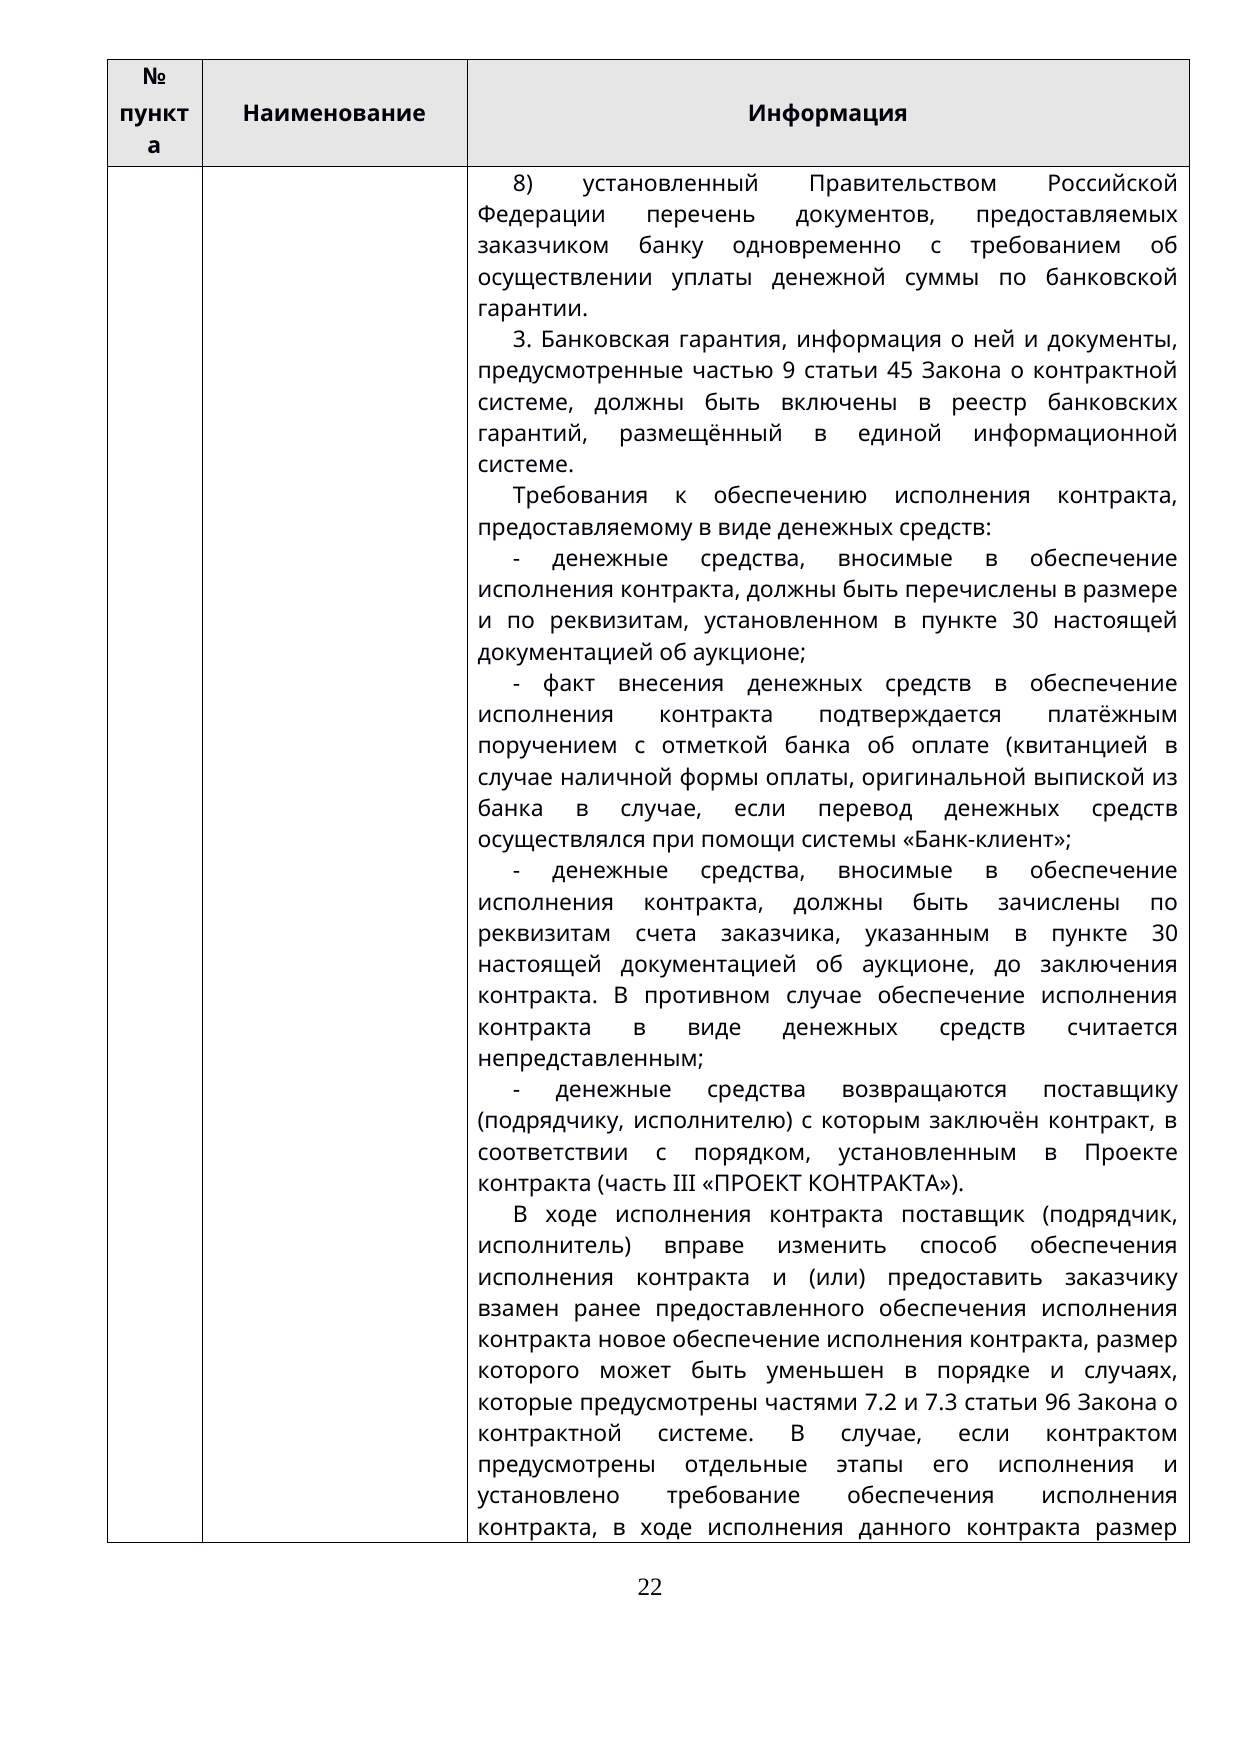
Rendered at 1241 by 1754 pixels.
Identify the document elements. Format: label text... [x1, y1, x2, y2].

table_header № пункта [108, 60, 202, 166]
table_header Информация [468, 60, 1189, 166]
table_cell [203, 167, 467, 1542]
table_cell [468, 167, 1189, 1542]
table_cell [108, 167, 202, 1542]
table_header Наименование [203, 60, 467, 166]
